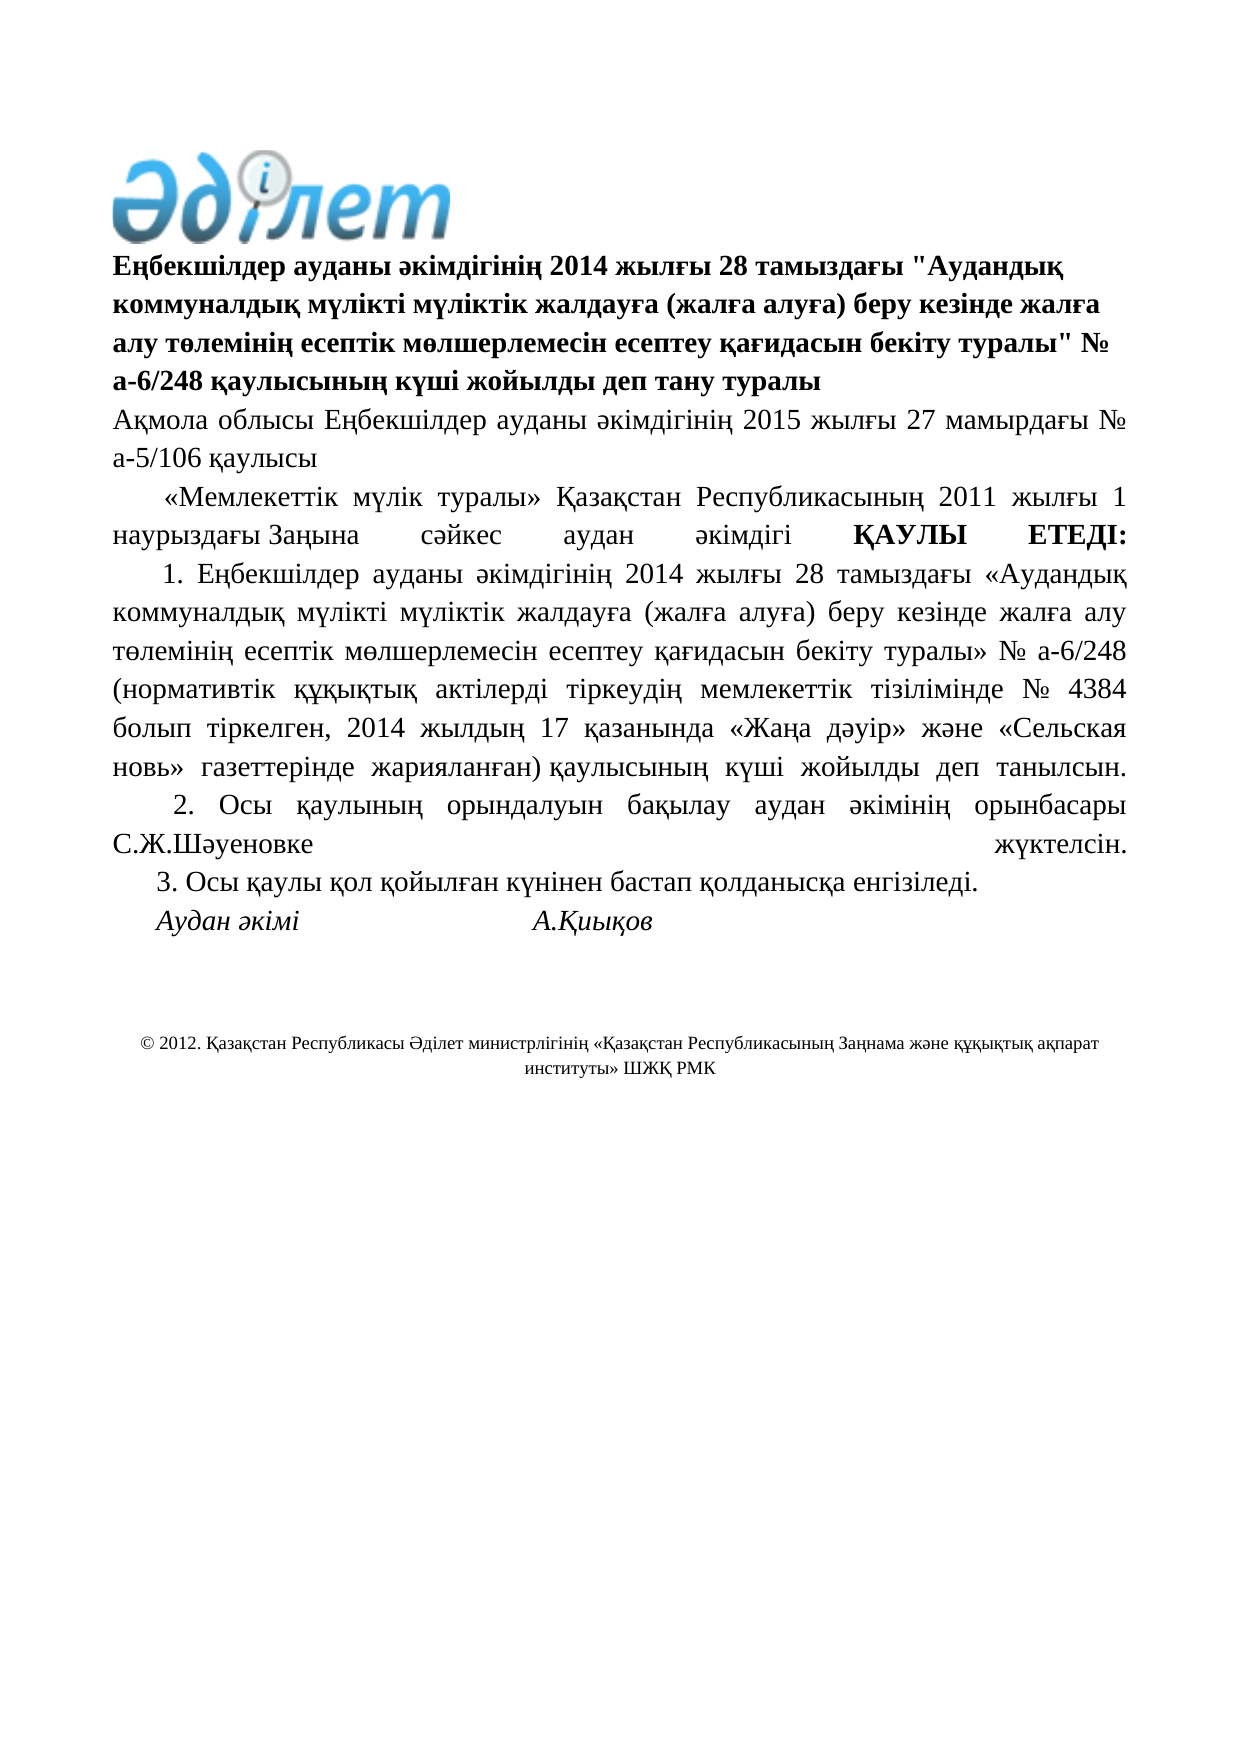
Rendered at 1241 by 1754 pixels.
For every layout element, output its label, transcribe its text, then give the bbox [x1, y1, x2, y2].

text Аудан әкімі А.Қиықов [112, 903, 1128, 936]
text Еңбекшілдер ауданы әкімдігінің 2014 жылғы 28 тамыздағы "Аудандық коммуналдық мүлікті мүліктік жалдауға (жалға алуға) беру кезінде жалға алу төлемінің есептік мөлшерлемесін есептеу қағидасын бекіту туралы" № а-6/248 қаулысының күші жойылды деп тану туралы [112, 248, 1128, 397]
picture [112, 150, 451, 244]
text © 2012. Қазақстан Республикасы Әділет министрлігінің «Қазақстан Республикасының Заңнама және құқықтық ақпарат институты» ШЖҚ РМК [112, 1032, 1128, 1078]
text Ақмола облысы Еңбекшілдер ауданы әкімдігінің 2015 жылғы 27 мамырдағы № а-5/106 қаулысы [112, 402, 1128, 474]
text «Мемлекеттік мүлік туралы» Қазақстан Республикасының 2011 жылғы 1 наурыздағы Заңына сәйкес аудан әкімдігі ҚАУЛЫ ЕТЕДІ: 1. Еңбекшілдер ауданы әкімдігінің 2014 жылғы 28 тамыздағы «Аудандық коммуналдық мүлікті мүліктік жалдауға (жалға алуға) беру кезінде жалға алу төлемінің есептік мөлшерлемесін есептеу қағидасын бекіту туралы» № а-6/248 (нормативтік құқықтық актілерді тіркеудің мемлекеттік тізілімінде № 4384 болып тіркелген, 2014 жылдың 17 қазанында «Жаңа дәуір» және «Сельская новь» газеттерінде жарияланған) қаулысының күші жойылды деп танылсын. 2. Осы қаулының орындалуын бақылау аудан әкімінің орынбасары С.Ж.Шәуеновке жүктелсін. 3. Осы қаулы қол қойылған күнінен бастап қолданысқа енгізіледі. [112, 479, 1128, 898]
